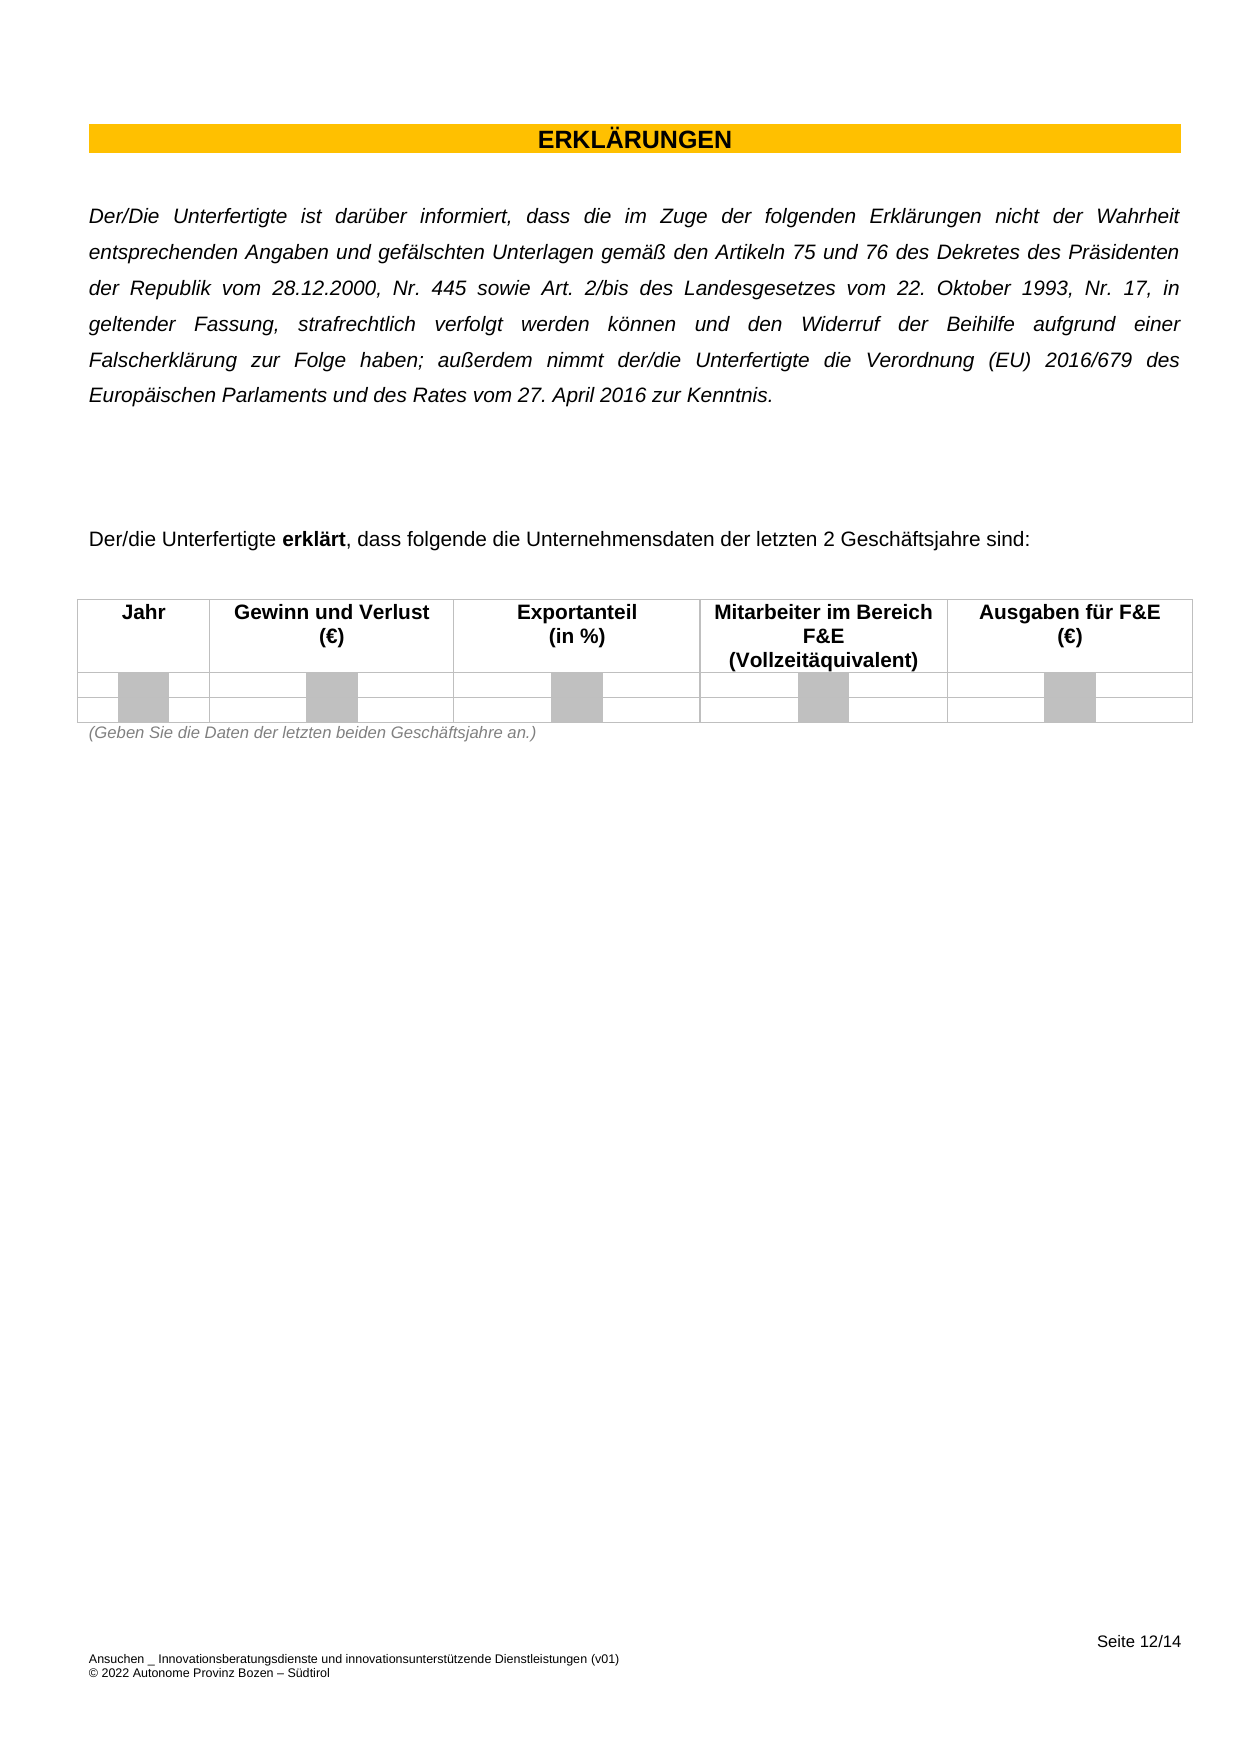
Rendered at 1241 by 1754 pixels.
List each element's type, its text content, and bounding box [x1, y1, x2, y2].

table_cell [210, 698, 306, 722]
table_header Gewinn und Verlust (€) [210, 600, 453, 672]
table_cell [603, 698, 699, 722]
table_cell [169, 673, 209, 697]
table_cell [701, 673, 798, 697]
table_cell [1096, 673, 1192, 697]
table_cell [948, 698, 1044, 722]
text ERKLÄRUNGEN [89, 124, 1181, 153]
table_cell [1096, 698, 1192, 722]
table_cell [454, 698, 551, 722]
table_cell [358, 673, 453, 697]
text Der/Die Unterfertigte ist darüber informiert, dass die im Zuge der folgenden Erklärungen nicht der Wahrheit entsprechenden Angaben und gefälschten Unterlagen gemäß den Artikeln 75 und 76 des Dekretes des Präsidenten der Republik vom 28.12.2000, Nr. 445 sowie Art. 2/bis des Landesgesetzes vom 22. Oktober 1993, Nr. 17, in geltender Fassung, strafrechtlich verfolgt werden können und den Widerruf der Beihilfe aufgrund einer Falscherklärung zur Folge haben; außerdem nimmt der/die Unterfertigte die Verordnung (EU) 2016/679 des Europäischen Parlaments und des Rates vom 27. April 2016 zur Kenntnis. [89, 204, 1181, 407]
table_cell [358, 698, 453, 722]
table_cell [701, 698, 798, 722]
table_cell [169, 698, 209, 722]
table_header Ausgaben für F&E (€) [948, 600, 1192, 672]
table_cell [78, 698, 118, 722]
table_header Mitarbeiter im Bereich F&E (Vollzeitäquivalent) [701, 600, 947, 672]
table_header Exportanteil (in %) [454, 600, 699, 672]
table_cell [454, 673, 551, 697]
table_cell [603, 673, 699, 697]
table_header Jahr [78, 600, 209, 672]
table_cell [849, 673, 947, 697]
table_cell [849, 698, 947, 722]
table_cell [78, 673, 118, 697]
text Der/die Unterfertigte erklärt, dass folgende die Unternehmensdaten der letzten 2 Geschäftsjahre sind: [89, 527, 1181, 551]
text (Geben Sie die Daten der letzten beiden Geschäftsjahre an.) [89, 723, 1181, 742]
table_cell [210, 673, 306, 697]
table_cell [948, 673, 1044, 697]
